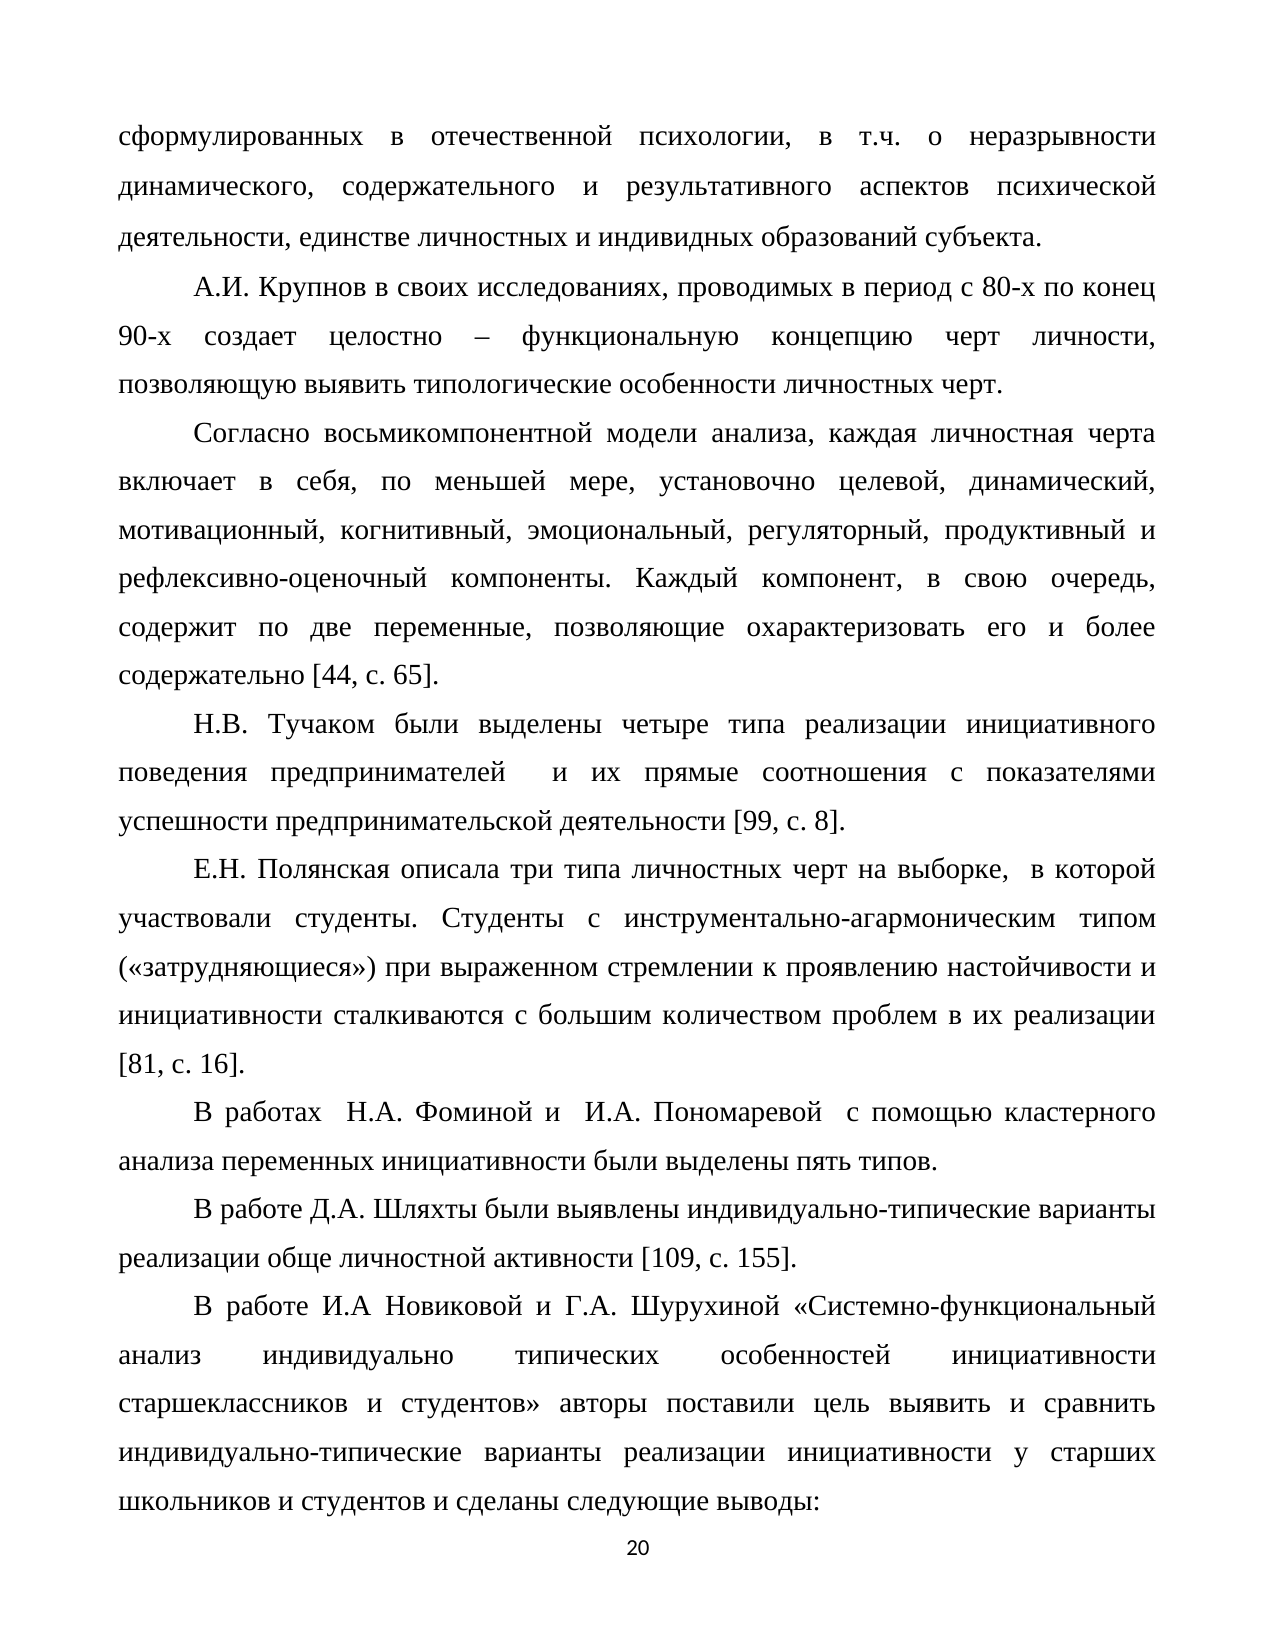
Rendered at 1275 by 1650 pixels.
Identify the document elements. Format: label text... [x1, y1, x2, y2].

text А.И. Крупнов в своих исследованиях, проводимых в период с 80-х по конец 90-х создает целостно – функциональную концепцию черт личности, позволяющую выявить типологические особенности личностных черт. [118, 269, 1157, 400]
text В работах Н.А. Фоминой и И.А. Пономаревой с помощью кластерного анализа переменных инициативности были выделены пять типов. [118, 1094, 1157, 1176]
text В работе И.А Новиковой и Г.А. Шурухиной «Системно-функциональный анализ индивидуально типических особенностей инициативности старшеклассников и студентов» авторы поставили цель выявить и сравнить индивидуально-типические варианты реализации инициативности у старших школьников и студентов и сделаны следующие выводы: [118, 1288, 1157, 1516]
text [118, 118, 1157, 252]
text Е.Н. Полянская описала три типа личностных черт на выборке, в которой участвовали студенты. Студенты с инструментально-агармоническим типом («затрудняющиеся») при выраженном стремлении к проявлению настойчивости и инициативности сталкиваются с большим количеством проблем в их реализации [81, с. 16]. [118, 852, 1157, 1079]
text Н.В. Тучаком были выделены четыре типа реализации инициативного поведения предпринимателей и их прямые соотношения с показателями успешности предпринимательской деятельности [99, с. 8]. [118, 706, 1157, 837]
text В работе Д.А. Шляхты были выявлены индивидуально-типические варианты реализации обще личностной активности [109, с. 155]. [118, 1191, 1157, 1273]
text Согласно восьмикомпонентной модели анализа, каждая личностная черта включает в себя, по меньшей мере, установочно целевой, динамический, мотивационный, когнитивный, эмоциональный, регуляторный, продуктивный и рефлексивно-оценочный компоненты. Каждый компонент, в свою очередь, содержит по две переменные, позволяющие охарактеризовать его и более содержательно [44, с. 65]. [118, 415, 1157, 691]
